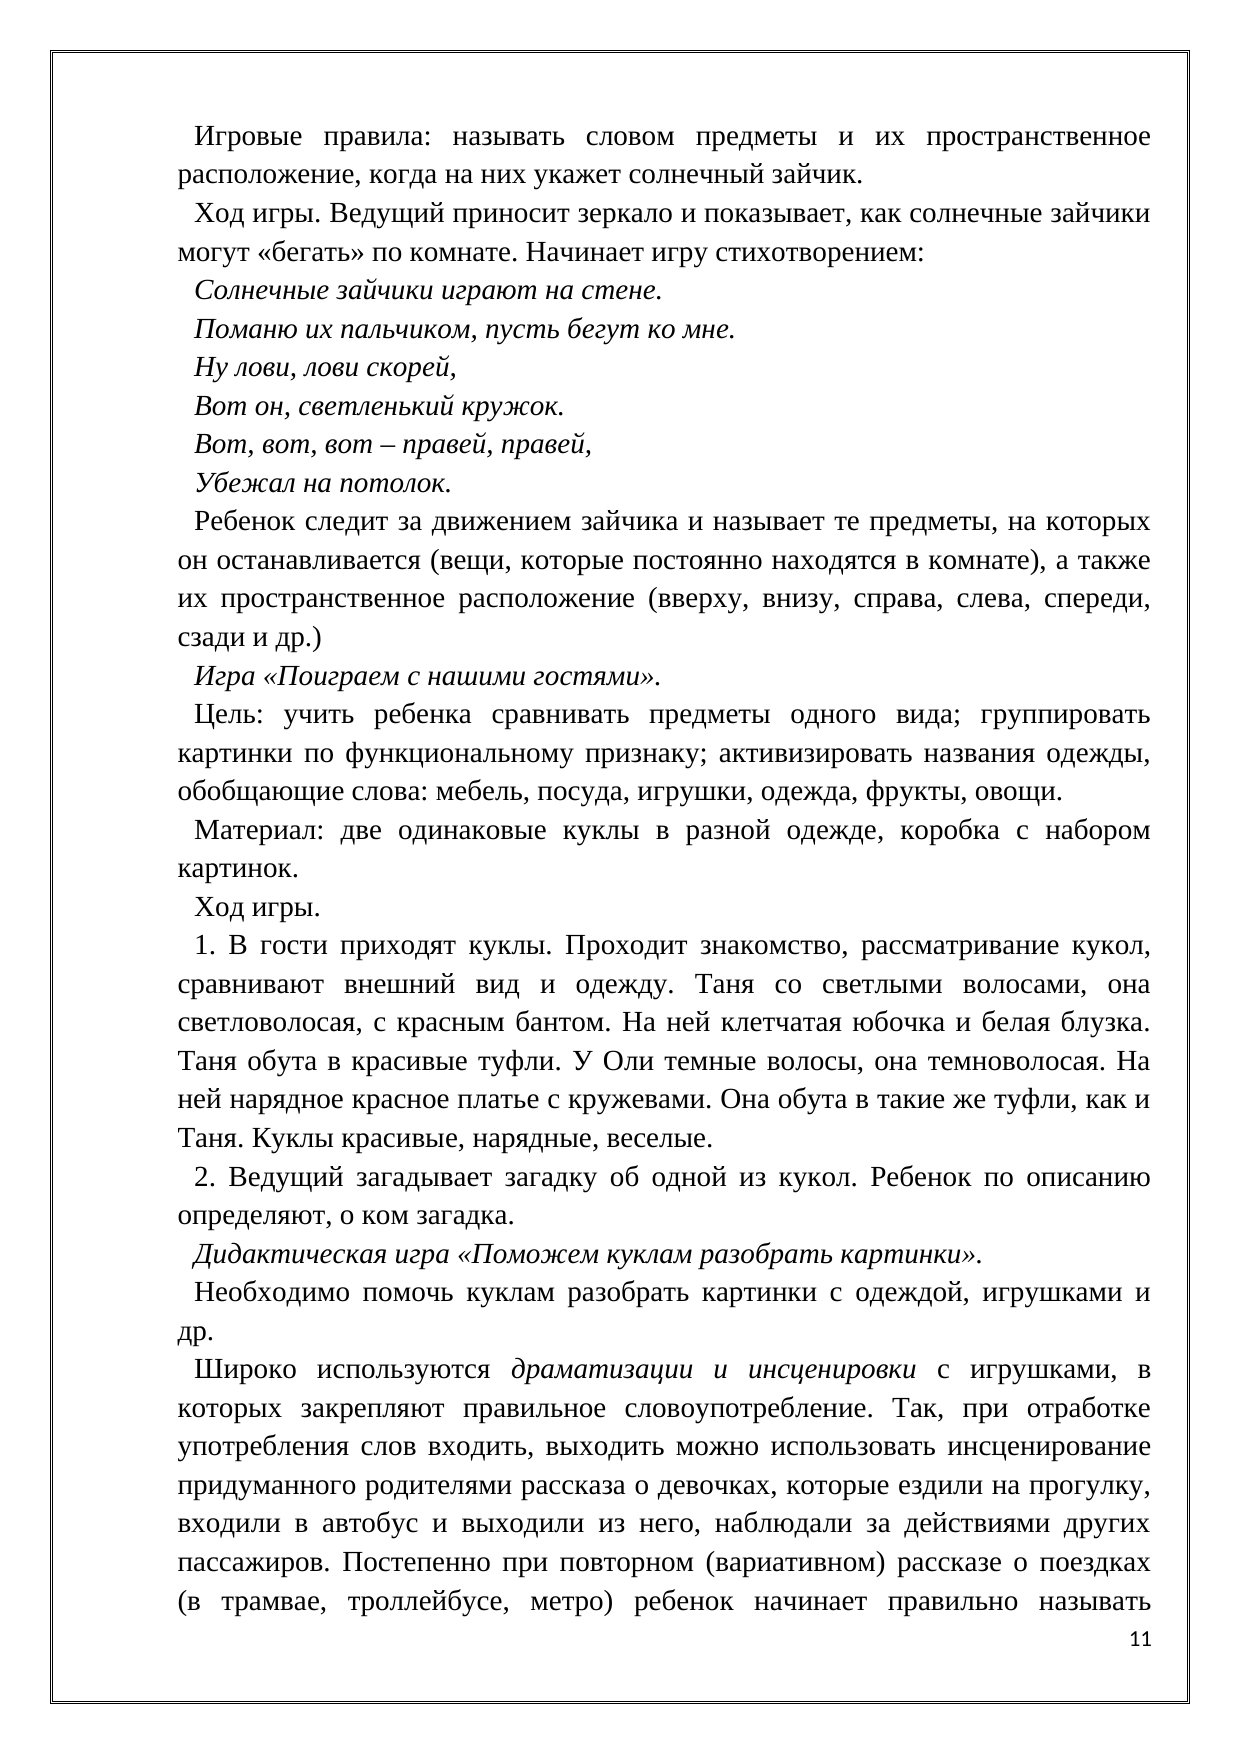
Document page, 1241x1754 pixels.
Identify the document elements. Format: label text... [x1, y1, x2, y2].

text Ход игры. Ведущий приносит зеркало и показывает, как солнечные зайчики могут «бегать» по комнате. Начинает игру стихотворением: [177, 195, 1152, 267]
text Игра «Поиграем с нашими гостями». [177, 658, 1152, 691]
text Ребенок следит за движением зайчика и называет те предметы, на которых он останавливается (вещи, которые постоянно находятся в комнате), а также их пространственное расположение (вверху, внизу, справа, слева, спереди, сзади и др.) [177, 503, 1152, 653]
text Цель: учить ребенка сравнивать предметы одного вида; группировать картинки по функциональному признаку; активизировать названия одежды, обобщающие слова: мебель, посуда, игрушки, одежда, фрукты, овощи. [177, 696, 1152, 807]
text 1. В гости приходят куклы. Проходит знакомство, рассматривание кукол, сравнивают внешний вид и одежду. Таня со светлыми волосами, она светловолосая, с красным бантом. На ней клетчатая юбочка и белая блузка. Таня обута в красивые туфли. У Оли темные волосы, она темноволосая. На ней нарядное красное платье с кружевами. Она обута в такие же туфли, как и Таня. Куклы красивые, нарядные, веселые. [177, 927, 1152, 1154]
text Ну лови, лови скорей, [177, 349, 1152, 383]
text Ход игры. [177, 889, 1152, 922]
text 2. Ведущий загадывает загадку об одной из кукол. Ребенок по описанию определяют, о ком загадка. [177, 1159, 1152, 1231]
text Солнечные зайчики играют на стене. [177, 272, 1152, 306]
text Материал: две одинаковые куклы в разной одежде, коробка с набором картинок. [177, 812, 1152, 884]
text Необходимо помочь куклам разобрать картинки с одеждой, игрушками и др. [177, 1274, 1152, 1346]
text Поманю их пальчиком, пусть бегут ко мне. [177, 311, 1152, 344]
text Дидактическая игра «Поможем куклам разобрать картинки». [177, 1236, 1152, 1269]
text Убежал на потолок. [177, 465, 1152, 498]
text Вот, вот, вот – правей, правей, [177, 426, 1152, 460]
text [177, 1351, 1152, 1616]
text Вот он, светленький кружок. [177, 388, 1152, 421]
text Игровые правила: называть словом предметы и их пространственное расположение, когда на них укажет солнечный зайчик. [177, 118, 1152, 190]
